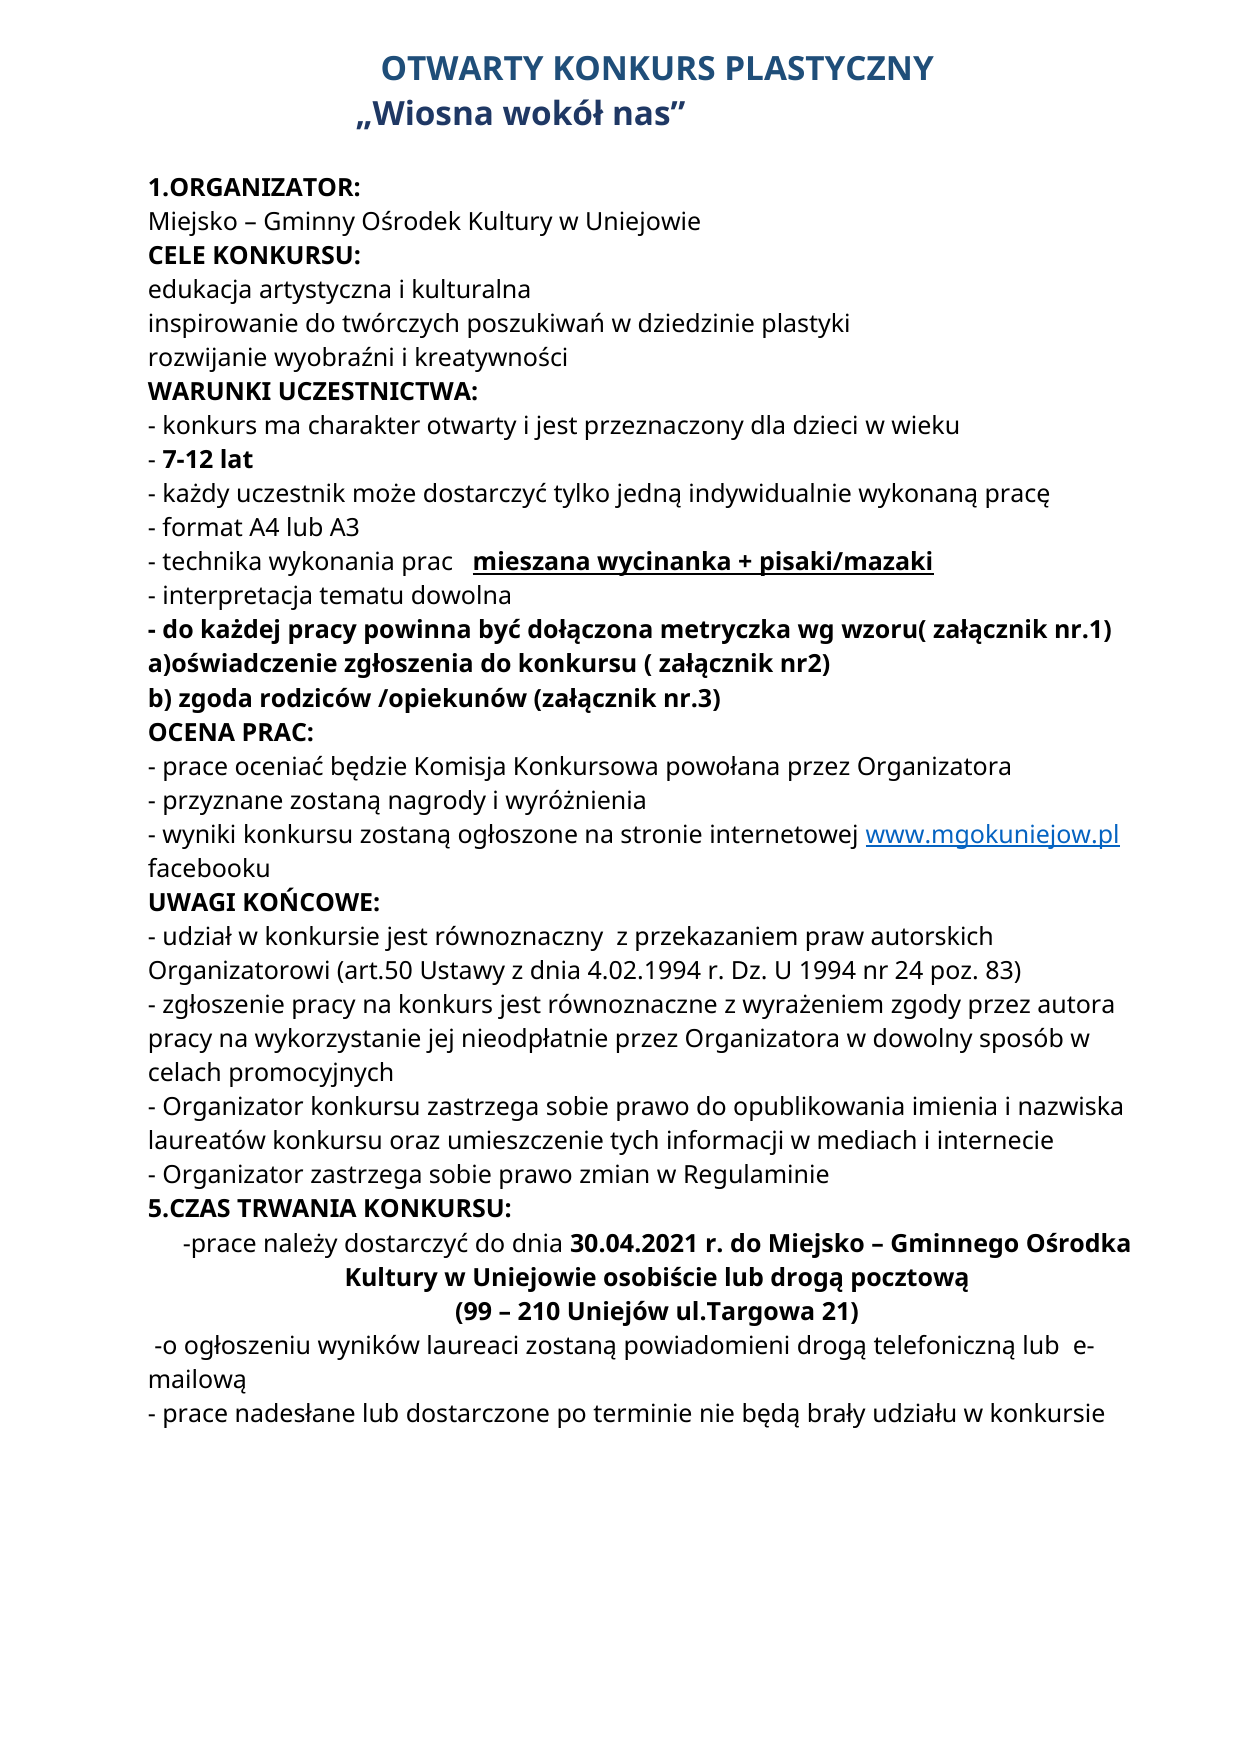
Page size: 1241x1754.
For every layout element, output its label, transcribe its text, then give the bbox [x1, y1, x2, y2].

text OCENA PRAC: [148, 714, 1167, 748]
text - prace nadesłane lub dostarczone po terminie nie będą brały udziału w konkursie [148, 1396, 1167, 1429]
text - wyniki konkursu zostaną ogłoszone na stronie internetowej www.mgokuniejow.pl facebooku [148, 816, 1167, 884]
text (99 – 210 Uniejów ul.Targowa 21) [148, 1293, 1167, 1327]
text - interpretacja tematu dowolna [148, 578, 1167, 612]
text 1.ORGANIZATOR: [148, 169, 1167, 203]
text - przyznane zostaną nagrody i wyróżnienia [148, 782, 1167, 816]
text - technika wykonania prac mieszana wycinanka + pisaki/mazaki [148, 544, 1167, 578]
text 5.CZAS TRWANIA KONKURSU: [148, 1191, 1167, 1225]
text -o ogłoszeniu wyników laureaci zostaną powiadomieni drogą telefoniczną lub e-mailową [148, 1327, 1167, 1396]
text b) zgoda rodziców /opiekunów (załącznik nr.3) [148, 680, 1167, 714]
text CELE KONKURSU: [148, 237, 1167, 271]
text - każdy uczestnik może dostarczyć tylko jedną indywidualnie wykonaną pracę [148, 476, 1167, 510]
text - format A4 lub A3 [148, 510, 1167, 544]
text -prace należy dostarczyć do dnia 30.04.2021 r. do Miejsko – Gminnego Ośrodka Kultury w Uniejowie osobiście lub drogą pocztową [148, 1225, 1167, 1293]
text - Organizator zastrzega sobie prawo zmian w Regulaminie [148, 1157, 1167, 1191]
text Miejsko – Gminny Ośrodek Kultury w Uniejowie [148, 203, 1167, 237]
text edukacja artystyczna i kulturalna [148, 271, 1167, 306]
text - zgłoszenie pracy na konkurs jest równoznaczne z wyrażeniem zgody przez autora pracy na wykorzystanie jej nieodpłatnie przez Organizatora w dowolny sposób w celach promocyjnych [148, 987, 1167, 1089]
text - udział w konkursie jest równoznaczny z przekazaniem praw autorskich Organizatorowi (art.50 Ustawy z dnia 4.02.1994 r. Dz. U 1994 nr 24 poz. 83) [148, 919, 1167, 987]
text - do każdej pracy powinna być dołączona metryczka wg wzoru( załącznik nr.1) a)oświadczenie zgłoszenia do konkursu ( załącznik nr2) [148, 612, 1167, 680]
text WARUNKI UCZESTNICTWA: [148, 374, 1167, 408]
text OTWARTY KONKURS PLASTYCZNY [148, 44, 1167, 90]
text UWAGI KOŃCOWE: [148, 884, 1167, 919]
text - 7-12 lat [148, 442, 1167, 476]
text - konkurs ma charakter otwarty i jest przeznaczony dla dzieci w wieku [148, 408, 1167, 442]
text rozwijanie wyobraźni i kreatywności [148, 339, 1167, 374]
text „Wiosna wokół nas” [148, 90, 1167, 135]
text - prace oceniać będzie Komisja Konkursowa powołana przez Organizatora [148, 748, 1167, 782]
text - Organizator konkursu zastrzega sobie prawo do opublikowania imienia i nazwiska laureatów konkursu oraz umieszczenie tych informacji w mediach i internecie [148, 1089, 1167, 1157]
text inspirowanie do twórczych poszukiwań w dziedzinie plastyki [148, 306, 1167, 339]
